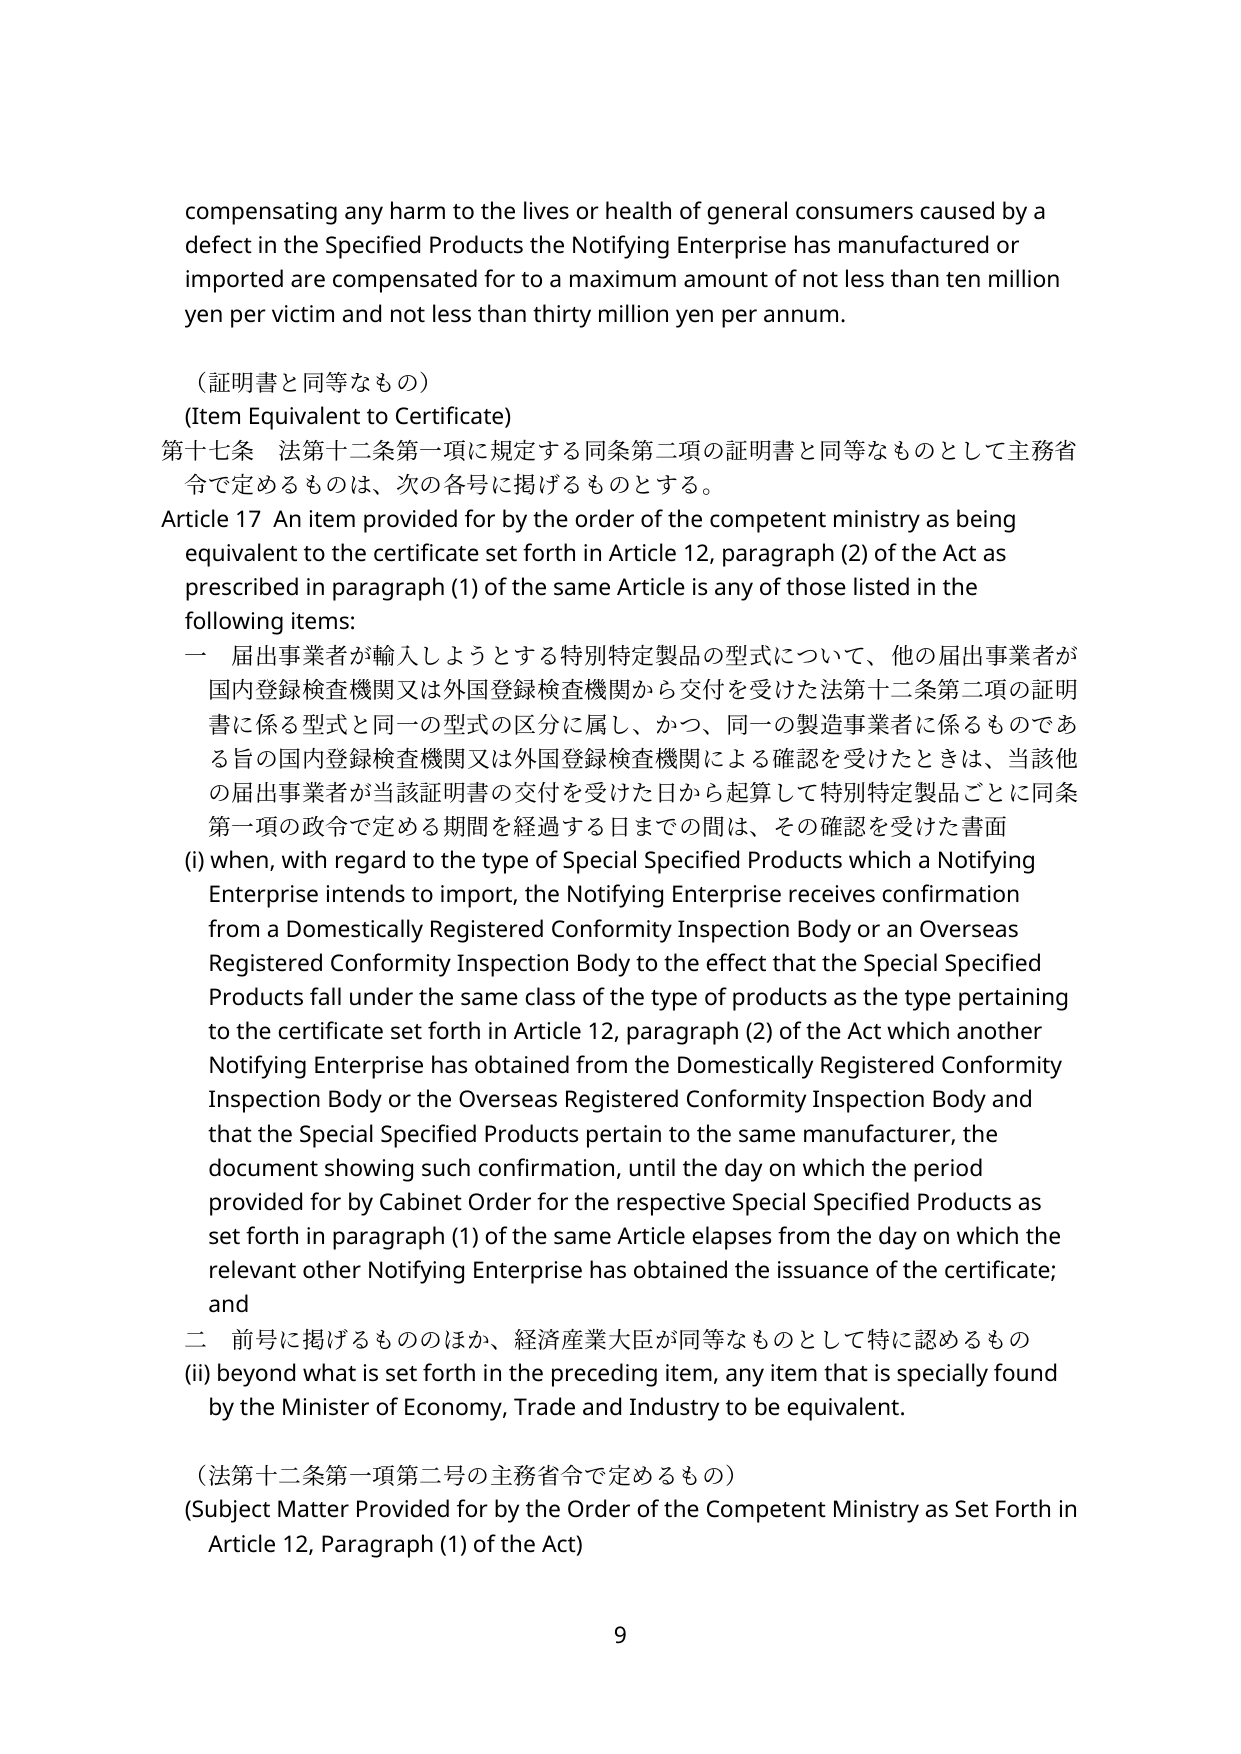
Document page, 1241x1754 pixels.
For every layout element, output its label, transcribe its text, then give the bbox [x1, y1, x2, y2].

text (i) when, with regard to the type of Special Specified Products which a Notifying Enterprise intends to import, the Notifying Enterprise receives confirmation from a Domestically Registered Conformity Inspection Body or an Overseas Registered Conformity Inspection Body to the effect that the Special Specified Products fall under the same class of the type of products as the type pertaining to the certificate set forth in Article 12, paragraph (2) of the Act which another Notifying Enterprise has obtained from the Domestically Registered Conformity Inspection Body or the Overseas Registered Conformity Inspection Body and that the Special Specified Products pertain to the same manufacturer, the document showing such confirmation, until the day on which the period provided for by Cabinet Order for the respective Special Specified Products as set forth in paragraph (1) of the same Article elapses from the day on which the relevant other Notifying Enterprise has obtained the issuance of the certificate; and [184, 843, 1079, 1321]
text (Subject Matter Provided for by the Order of the Competent Ministry as Set Forth in Article 12, Paragraph (1) of the Act) [184, 1492, 1079, 1560]
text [161, 194, 1079, 330]
text 第十七条 法第十二条第一項に規定する同条第二項の証明書と同等なものとして主務省令で定めるものは、次の各号に掲げるものとする。 [161, 433, 1079, 501]
text (Item Equivalent to Certificate) [184, 399, 1079, 433]
text （証明書と同等なもの） [184, 364, 1079, 399]
text Article 17 An item provided for by the order of the competent ministry as being equivalent to the certificate set forth in Article 12, paragraph (2) of the Act as prescribed in paragraph (1) of the same Article is any of those listed in the following items: [161, 501, 1079, 638]
text （法第十二条第一項第二号の主務省令で定めるもの） [184, 1458, 1079, 1492]
text 二 前号に掲げるもののほか、経済産業大臣が同等なものとして特に認めるもの [184, 1321, 1079, 1355]
text 一 届出事業者が輸入しようとする特別特定製品の型式について、他の届出事業者が国内登録検査機関又は外国登録検査機関から交付を受けた法第十二条第二項の証明書に係る型式と同一の型式の区分に属し、かつ、同一の製造事業者に係るものである旨の国内登録検査機関又は外国登録検査機関による確認を受けたときは、当該他の届出事業者が当該証明書の交付を受けた日から起算して特別特定製品ごとに同条第一項の政令で定める期間を経過する日までの間は、その確認を受けた書面 [184, 638, 1079, 843]
text (ii) beyond what is set forth in the preceding item, any item that is specially found by the Minister of Economy, Trade and Industry to be equivalent. [184, 1355, 1079, 1424]
